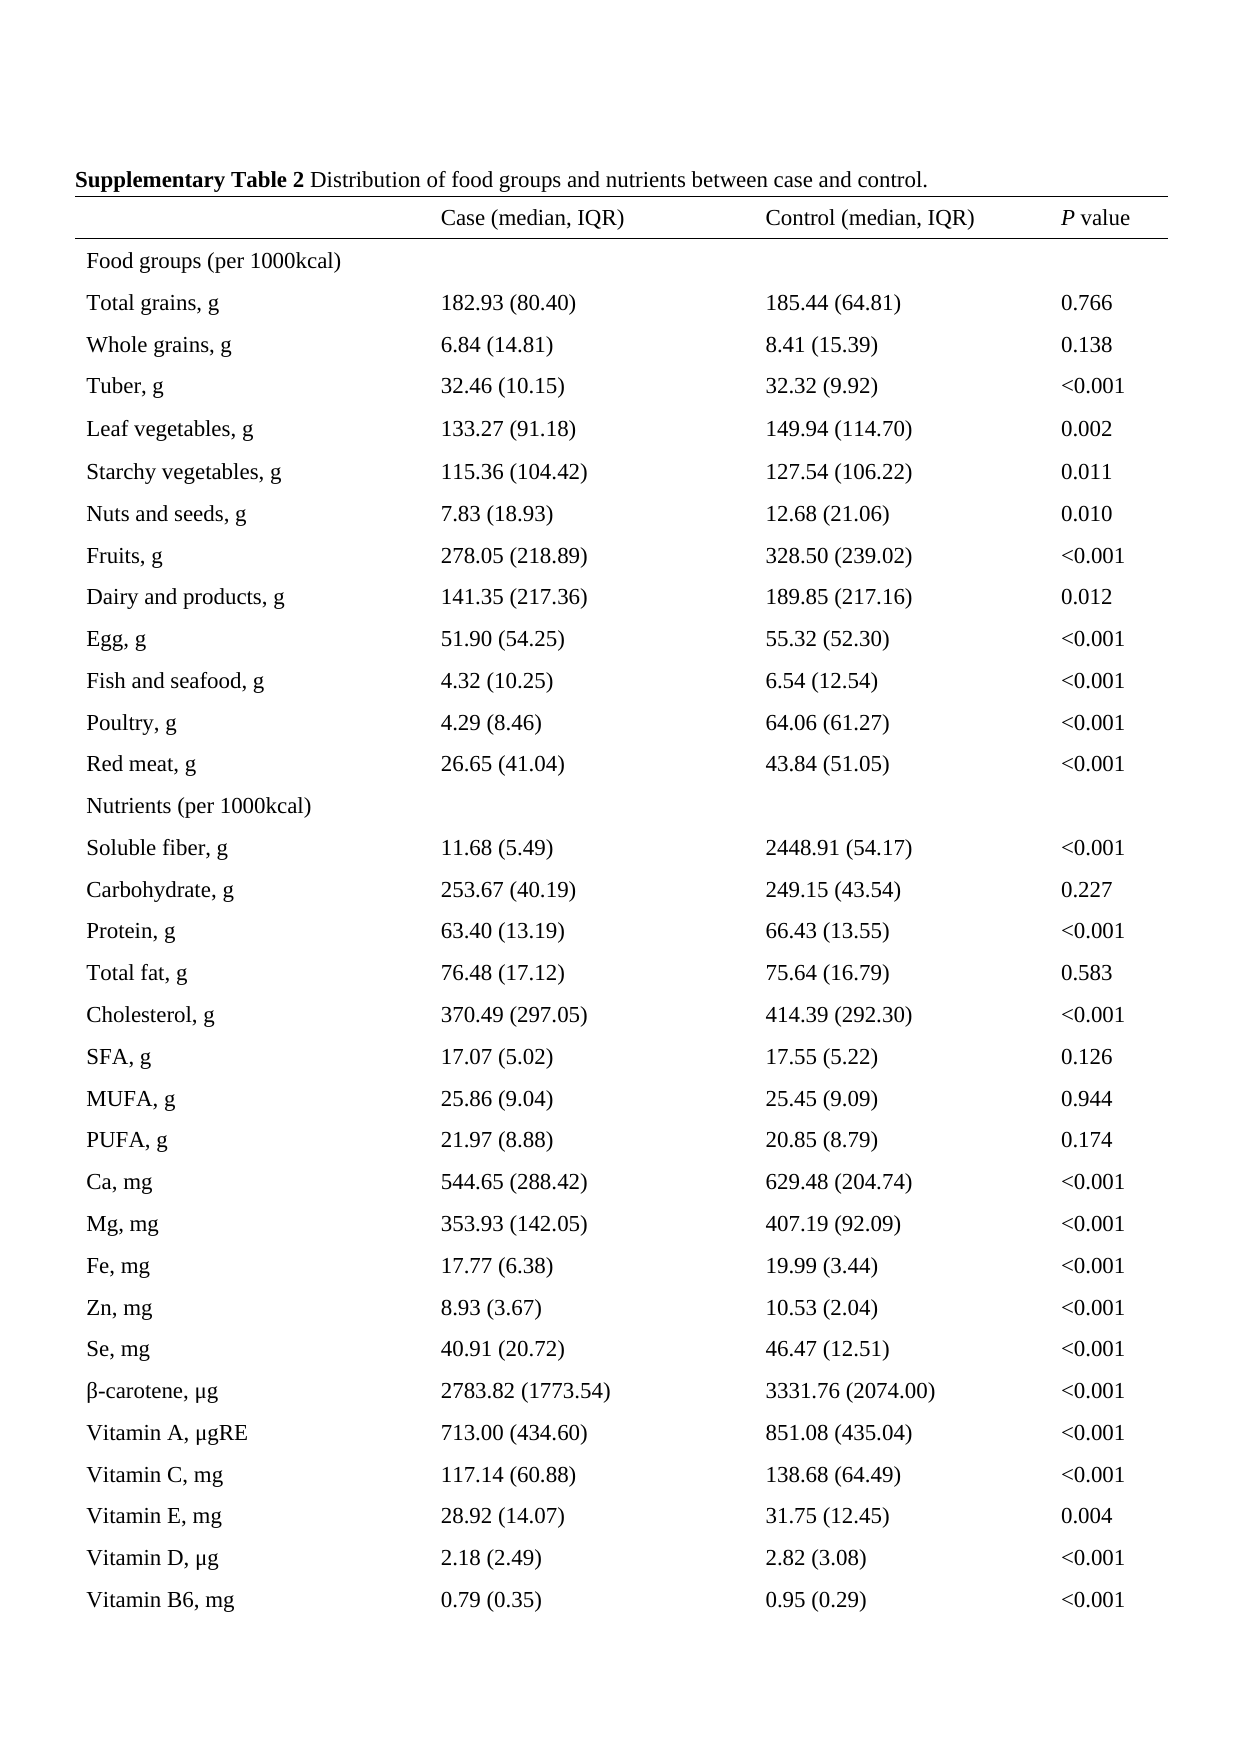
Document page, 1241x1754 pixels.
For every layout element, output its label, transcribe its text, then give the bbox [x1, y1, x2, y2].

table_cell Fish and seafood, g [75, 659, 429, 701]
table_cell Vitamin B6, mg [75, 1578, 429, 1620]
table_cell 28.92 (14.07) [429, 1495, 754, 1537]
table_cell Zn, mg [75, 1286, 429, 1328]
table_cell 2783.82 (1773.54) [429, 1370, 754, 1411]
table_cell 407.19 (92.09) [754, 1203, 1049, 1244]
table_cell 0.004 [1050, 1495, 1168, 1537]
table_cell 0.174 [1050, 1119, 1168, 1161]
table_cell <0.001 [1050, 1453, 1168, 1495]
table_cell 253.67 (40.19) [429, 868, 754, 910]
table_cell 0.583 [1050, 952, 1168, 993]
table_cell 0.944 [1050, 1077, 1168, 1119]
table_cell 115.36 (104.42) [429, 451, 754, 492]
table_cell <0.001 [1050, 1370, 1168, 1411]
table_cell 141.35 (217.36) [429, 576, 754, 618]
table_cell <0.001 [1050, 826, 1168, 868]
table_cell <0.001 [1050, 618, 1168, 659]
table_cell <0.001 [1050, 994, 1168, 1035]
table_cell Red meat, g [75, 743, 429, 785]
table_cell 6.84 (14.81) [429, 323, 754, 365]
table_cell Starchy vegetables, g [75, 451, 429, 492]
table_cell 75.64 (16.79) [754, 952, 1049, 993]
table_cell 0.002 [1050, 407, 1168, 451]
table_cell 63.40 (13.19) [429, 910, 754, 952]
table_cell 117.14 (60.88) [429, 1453, 754, 1495]
table_cell 7.83 (18.93) [429, 492, 754, 534]
table_cell Leaf vegetables, g [75, 407, 429, 451]
table_cell 0.126 [1050, 1035, 1168, 1077]
table_cell <0.001 [1050, 910, 1168, 952]
table_cell 0.95 (0.29) [754, 1578, 1049, 1620]
table_cell <0.001 [1050, 1161, 1168, 1202]
table_cell Se, mg [75, 1328, 429, 1369]
table_cell 133.27 (91.18) [429, 407, 754, 451]
table_cell 0.138 [1050, 323, 1168, 365]
table_cell Vitamin C, mg [75, 1453, 429, 1495]
table_cell 32.32 (9.92) [754, 365, 1049, 407]
table_cell 3331.76 (2074.00) [754, 1370, 1049, 1411]
table_cell <0.001 [1050, 1328, 1168, 1369]
table_cell 21.97 (8.88) [429, 1119, 754, 1161]
table_cell 25.86 (9.04) [429, 1077, 754, 1119]
table_cell Fruits, g [75, 534, 429, 576]
table_cell <0.001 [1050, 1286, 1168, 1328]
table_cell 0.766 [1050, 281, 1168, 323]
table_cell Vitamin E, mg [75, 1495, 429, 1537]
table_cell 629.48 (204.74) [754, 1161, 1049, 1202]
table_cell 46.47 (12.51) [754, 1328, 1049, 1369]
table_cell SFA, g [75, 1035, 429, 1077]
table_cell 0.227 [1050, 868, 1168, 910]
table_cell 51.90 (54.25) [429, 618, 754, 659]
table_cell 64.06 (61.27) [754, 701, 1049, 743]
table_cell 713.00 (434.60) [429, 1411, 754, 1453]
table_cell 370.49 (297.05) [429, 994, 754, 1035]
table_cell Cholesterol, g [75, 994, 429, 1035]
table_cell MUFA, g [75, 1077, 429, 1119]
table_cell 76.48 (17.12) [429, 952, 754, 993]
table_cell 11.68 (5.49) [429, 826, 754, 868]
table_cell 4.29 (8.46) [429, 701, 754, 743]
table_cell 353.93 (142.05) [429, 1203, 754, 1244]
table_cell 189.85 (217.16) [754, 576, 1049, 618]
table_cell PUFA, g [75, 1119, 429, 1161]
table_cell Protein, g [75, 910, 429, 952]
text Supplementary Table 2 Distribution of food groups and nutrients between case and control. [75, 163, 1165, 196]
table_cell <0.001 [1050, 1578, 1168, 1620]
table_cell Total fat, g [75, 952, 429, 993]
table_cell <0.001 [1050, 534, 1168, 576]
table_cell 8.93 (3.67) [429, 1286, 754, 1328]
table_cell Mg, mg [75, 1203, 429, 1244]
table_cell <0.001 [1050, 1203, 1168, 1244]
table_cell 0.012 [1050, 576, 1168, 618]
table_cell Poultry, g [75, 701, 429, 743]
table_cell Vitamin D, μg [75, 1537, 429, 1578]
table_cell Dairy and products, g [75, 576, 429, 618]
table_cell Ca, mg [75, 1161, 429, 1202]
table_cell 6.54 (12.54) [754, 659, 1049, 701]
table_cell Tuber, g [75, 365, 429, 407]
table_cell Nuts and seeds, g [75, 492, 429, 534]
table_cell 0.011 [1050, 451, 1168, 492]
table_cell 414.39 (292.30) [754, 994, 1049, 1035]
table_cell 4.32 (10.25) [429, 659, 754, 701]
table_cell 31.75 (12.45) [754, 1495, 1049, 1537]
table_cell 25.45 (9.09) [754, 1077, 1049, 1119]
table_cell 17.77 (6.38) [429, 1244, 754, 1286]
table_cell 149.94 (114.70) [754, 407, 1049, 451]
table_cell 19.99 (3.44) [754, 1244, 1049, 1286]
table_cell <0.001 [1050, 701, 1168, 743]
table_cell Egg, g [75, 618, 429, 659]
table_cell Fe, mg [75, 1244, 429, 1286]
table_header P value [1050, 197, 1168, 238]
table_cell 55.32 (52.30) [754, 618, 1049, 659]
table_header Control (median, IQR) [754, 197, 1049, 238]
table_header Case (median, IQR) [429, 197, 754, 238]
table_cell Vitamin A, μgRE [75, 1411, 429, 1453]
table_cell <0.001 [1050, 1244, 1168, 1286]
table_cell Carbohydrate, g [75, 868, 429, 910]
table_cell 2.18 (2.49) [429, 1537, 754, 1578]
table_cell 66.43 (13.55) [754, 910, 1049, 952]
table_cell β-carotene, μg [75, 1370, 429, 1411]
table_cell 0.79 (0.35) [429, 1578, 754, 1620]
table_cell 40.91 (20.72) [429, 1328, 754, 1369]
table_cell 2.82 (3.08) [754, 1537, 1049, 1578]
table_cell 8.41 (15.39) [754, 323, 1049, 365]
table_cell 2448.91 (54.17) [754, 826, 1049, 868]
table_cell 544.65 (288.42) [429, 1161, 754, 1202]
table_cell 26.65 (41.04) [429, 743, 754, 785]
table_cell 12.68 (21.06) [754, 492, 1049, 534]
table_cell 278.05 (218.89) [429, 534, 754, 576]
table_cell Nutrients (per 1000kcal) [75, 785, 1168, 826]
table_cell <0.001 [1050, 365, 1168, 407]
table_cell Food groups (per 1000kcal) [75, 239, 1168, 281]
table_cell 851.08 (435.04) [754, 1411, 1049, 1453]
table_cell Soluble fiber, g [75, 826, 429, 868]
table_cell <0.001 [1050, 1411, 1168, 1453]
table_cell Total grains, g [75, 281, 429, 323]
table_cell 10.53 (2.04) [754, 1286, 1049, 1328]
table_cell Whole grains, g [75, 323, 429, 365]
table_cell 0.010 [1050, 492, 1168, 534]
table_cell <0.001 [1050, 743, 1168, 785]
table_cell <0.001 [1050, 1537, 1168, 1578]
table_cell 182.93 (80.40) [429, 281, 754, 323]
table_cell 43.84 (51.05) [754, 743, 1049, 785]
table_cell 328.50 (239.02) [754, 534, 1049, 576]
table_cell 185.44 (64.81) [754, 281, 1049, 323]
table_cell 32.46 (10.15) [429, 365, 754, 407]
table_cell 17.07 (5.02) [429, 1035, 754, 1077]
table_cell 249.15 (43.54) [754, 868, 1049, 910]
table_cell 20.85 (8.79) [754, 1119, 1049, 1161]
table_header [75, 197, 429, 238]
table_cell 127.54 (106.22) [754, 451, 1049, 492]
table_cell <0.001 [1050, 659, 1168, 701]
table_cell 138.68 (64.49) [754, 1453, 1049, 1495]
table_cell 17.55 (5.22) [754, 1035, 1049, 1077]
